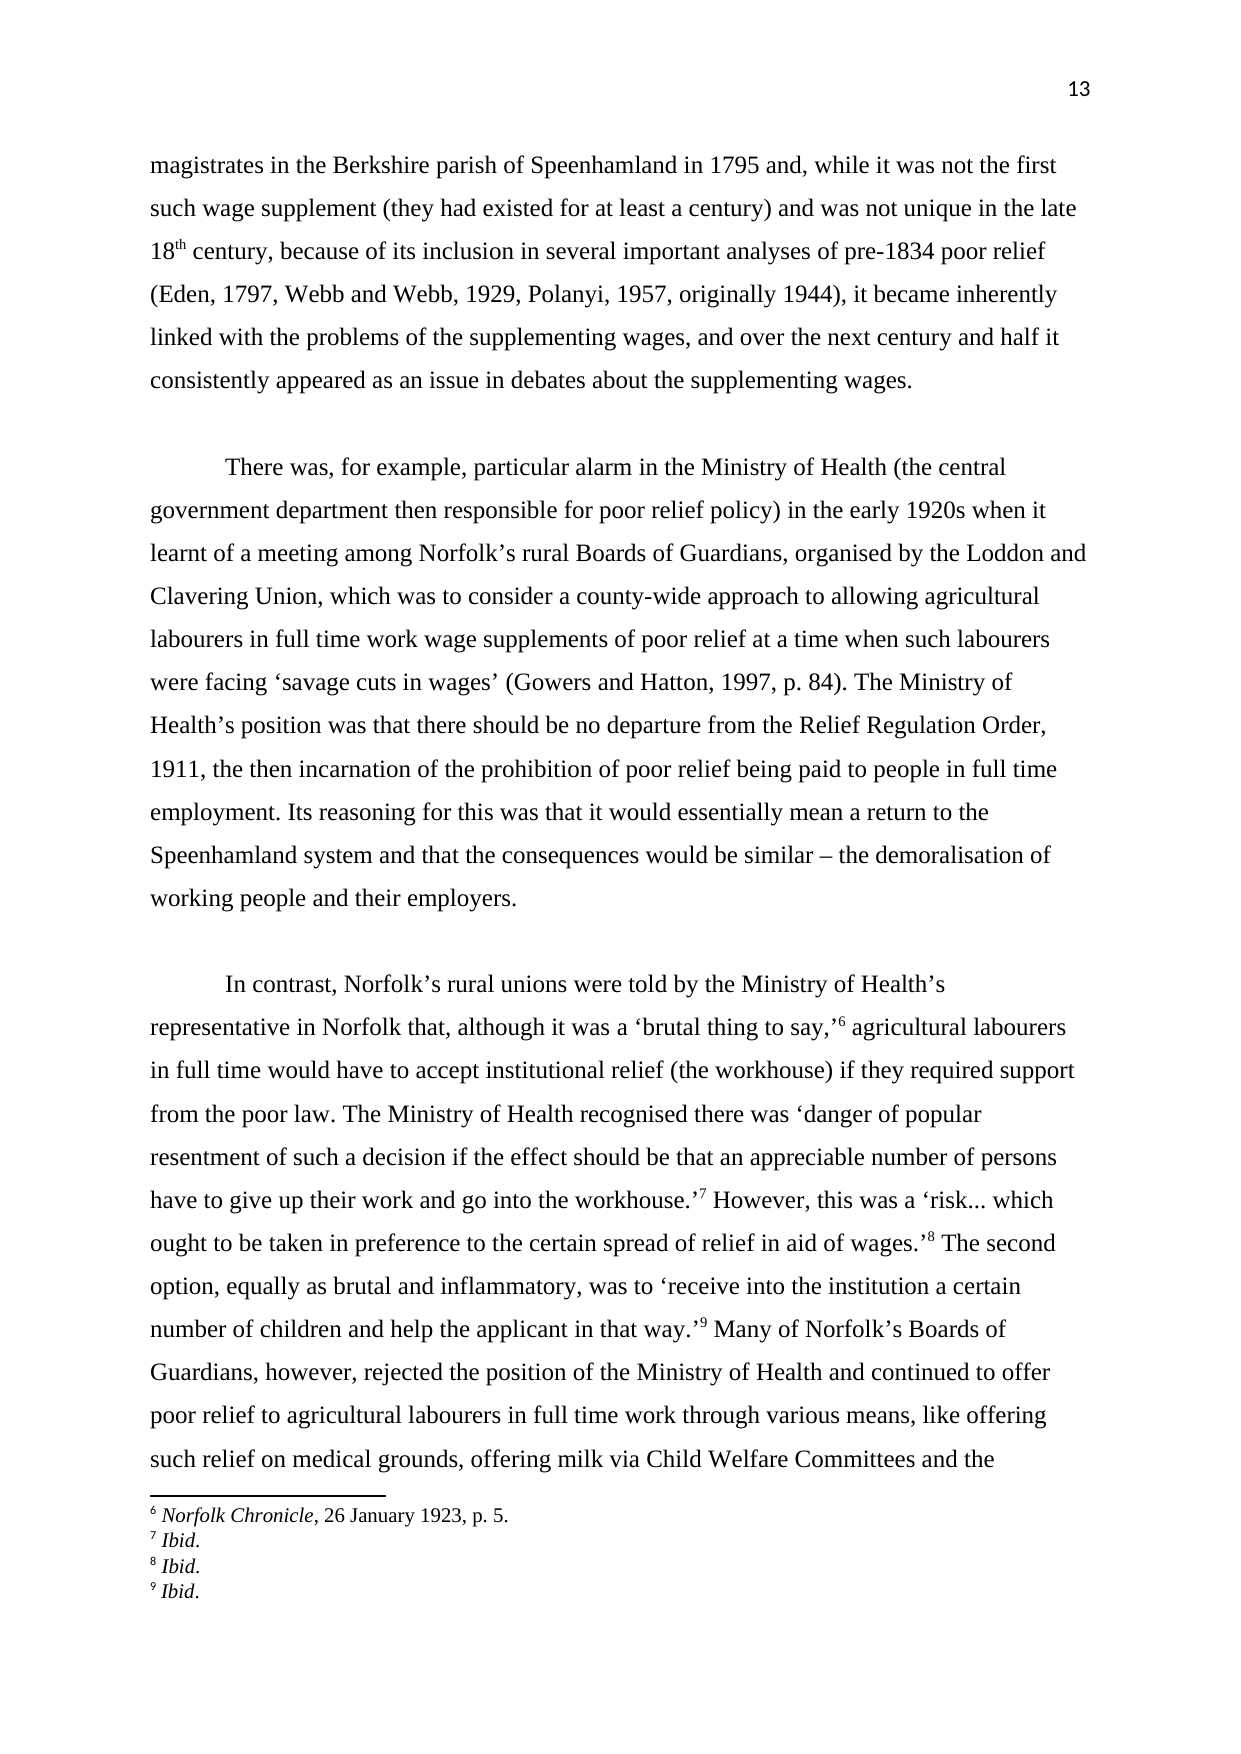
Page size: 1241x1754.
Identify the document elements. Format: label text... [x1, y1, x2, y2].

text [150, 150, 1090, 394]
text There was, for example, particular alarm in the Ministry of Health (the central government department then responsible for poor relief policy) in the early 1920s when it learnt of a meeting among Norfolk’s rural Boards of Guardians, organised by the Loddon and Clavering Union, which was to consider a county-wide approach to allowing agricultural labourers in full time work wage supplements of poor relief at a time when such labourers were facing ‘savage cuts in wages’ (Gowers and Hatton, 1997, p. 84). The Ministry of Health’s position was that there should be no departure from the Relief Regulation Order, 1911, the then incarnation of the prohibition of poor relief being paid to people in full time employment. Its reasoning for this was that it would essentially mean a return to the Speenhamland system and that the consequences would be similar – the demoralisation of working people and their employers. [150, 452, 1090, 912]
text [150, 969, 1090, 1472]
